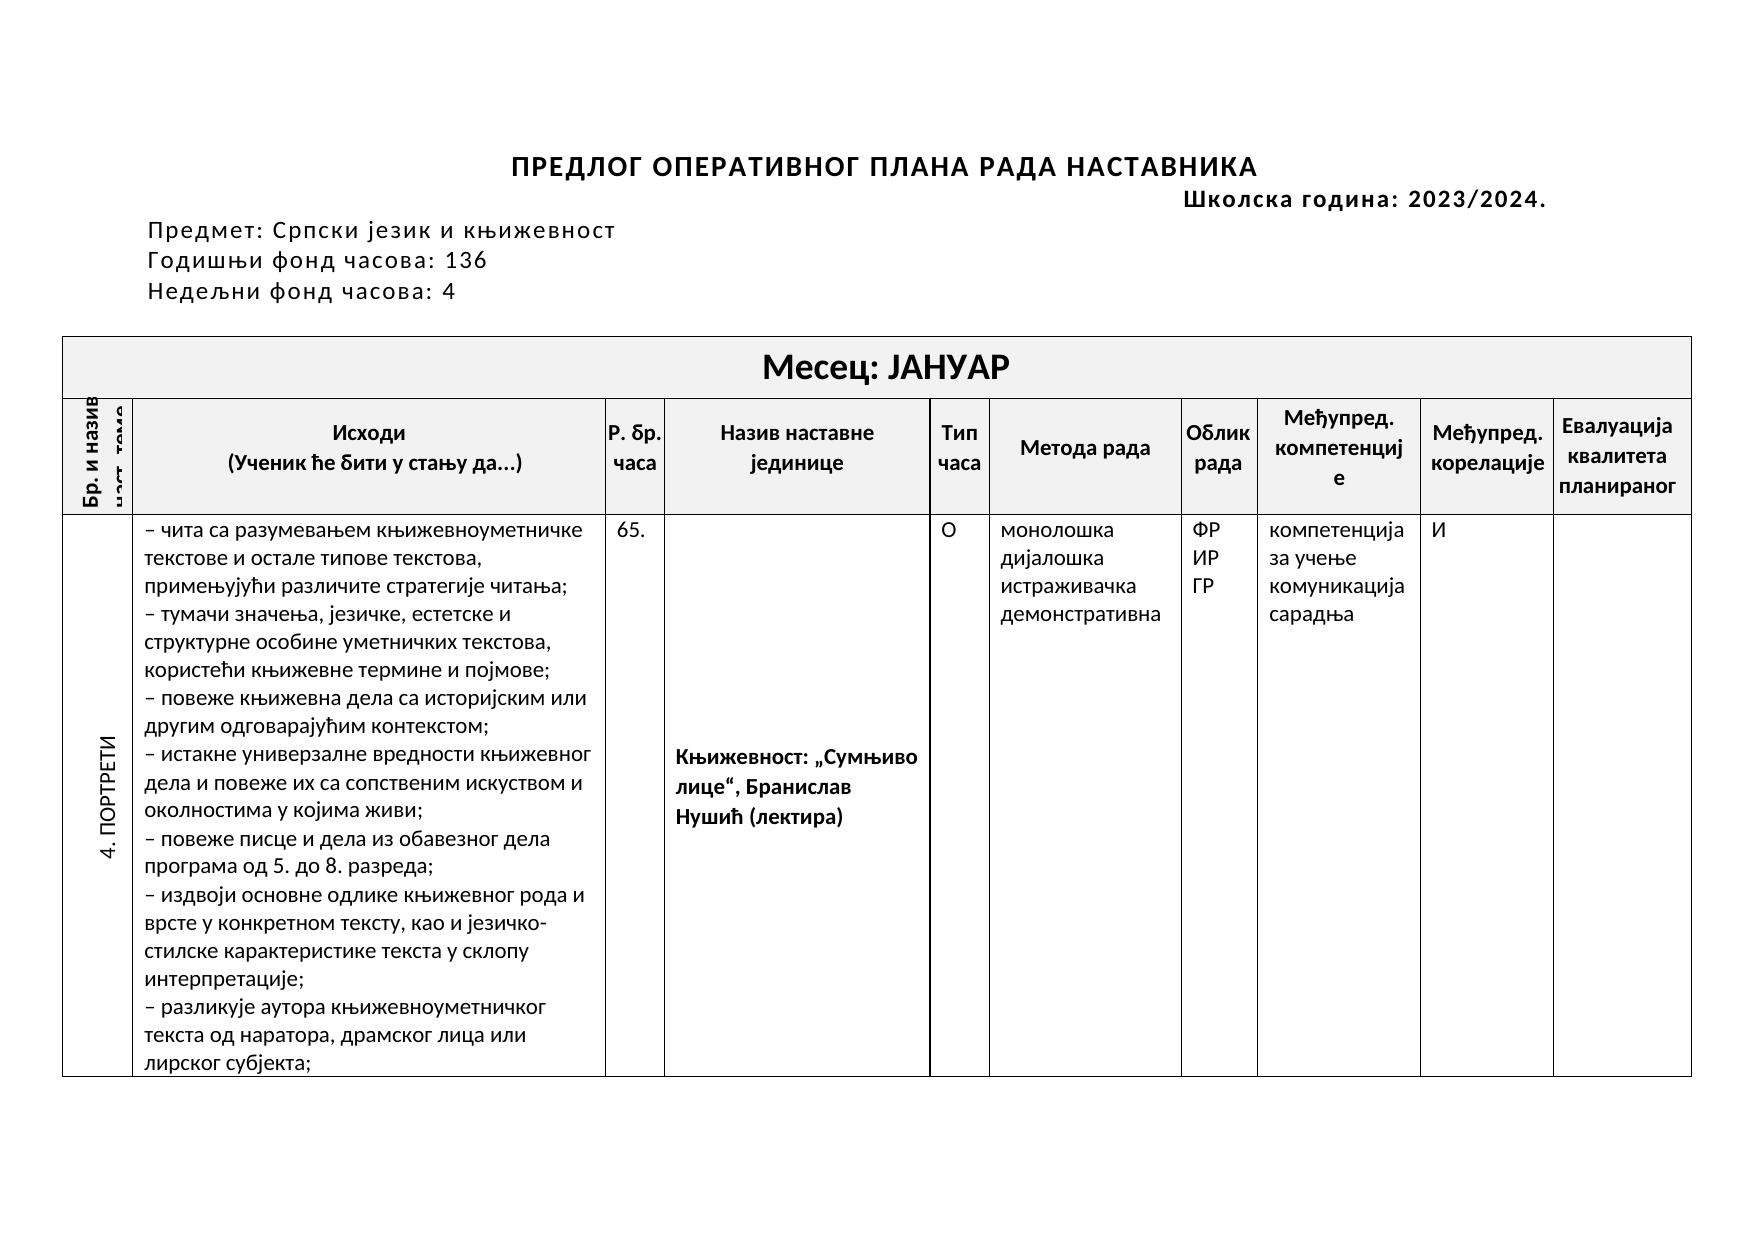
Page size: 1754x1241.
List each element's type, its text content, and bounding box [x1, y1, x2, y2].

table_cell Бр. и назив наст. теме [63, 399, 132, 514]
table_cell Евалуација квалитета планираног [1554, 399, 1691, 514]
table_cell – чита са разумевањем књижевноуметничке текстове и остале типове текстова, примењујући различите стратегије читања; – тумачи значења, језичке, естетске и структурне особине уметничких текстова, користећи књижевне термине и појмове; – повеже књижевна дела са историјским или другим одговарајућим контекстом; – истакне универзалне вредности књижевног дела и повеже их са сопственим искуством и околностима у којима живи; – повеже писце и дела из обавезног дела програма од 5. до 8. разреда; – издвоји основне одлике књижевног рода и врсте у конкретном тексту, као и језичко-стилске карактеристике текста у склопу интерпретације; – разликује аутора књижевноуметничког текста од наратора, драмског лица или лирског субјекта; [133, 515, 605, 1076]
table_header Месец: ЈАНУАР [63, 337, 1691, 397]
table_cell Р. бр. часа [606, 399, 664, 514]
table_cell Исходи (Ученик ће бити у стању да...) [133, 399, 605, 514]
table_cell О [931, 515, 989, 1076]
table_cell Међупред. корелације [1421, 399, 1553, 514]
table_cell И [1421, 515, 1553, 1076]
table_cell ФР ИР ГР [1182, 515, 1257, 1076]
table_cell Облик рада [1182, 399, 1257, 514]
table_cell Међупред. компетенције [1258, 399, 1420, 514]
text Предмет: Српски језик и књижевност [148, 214, 1606, 244]
text Школска година: 2023/2024. [1048, 183, 1606, 214]
table_cell 65. [606, 515, 664, 1076]
text Недељни фонд часова: 4 [148, 275, 1606, 305]
table_cell [1554, 515, 1691, 1076]
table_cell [665, 515, 929, 1076]
table_cell монолошка дијалошка истраживачка демонстративна [990, 515, 1181, 1076]
table_cell 4. ПОРТРЕТИ [63, 515, 132, 1076]
text Годишњи фонд часова: 136 [148, 244, 1606, 275]
text ПРЕДЛОГ ОПЕРАТИВНОГ ПЛАНА РАДА НАСТАВНИКА [148, 148, 1606, 183]
table_cell Назив наставне јединице [665, 399, 929, 514]
table_cell Метода рада [990, 399, 1181, 514]
table_cell компетенција за учење комуникација сарадња [1258, 515, 1420, 1076]
table_cell Тип часа [931, 399, 989, 514]
